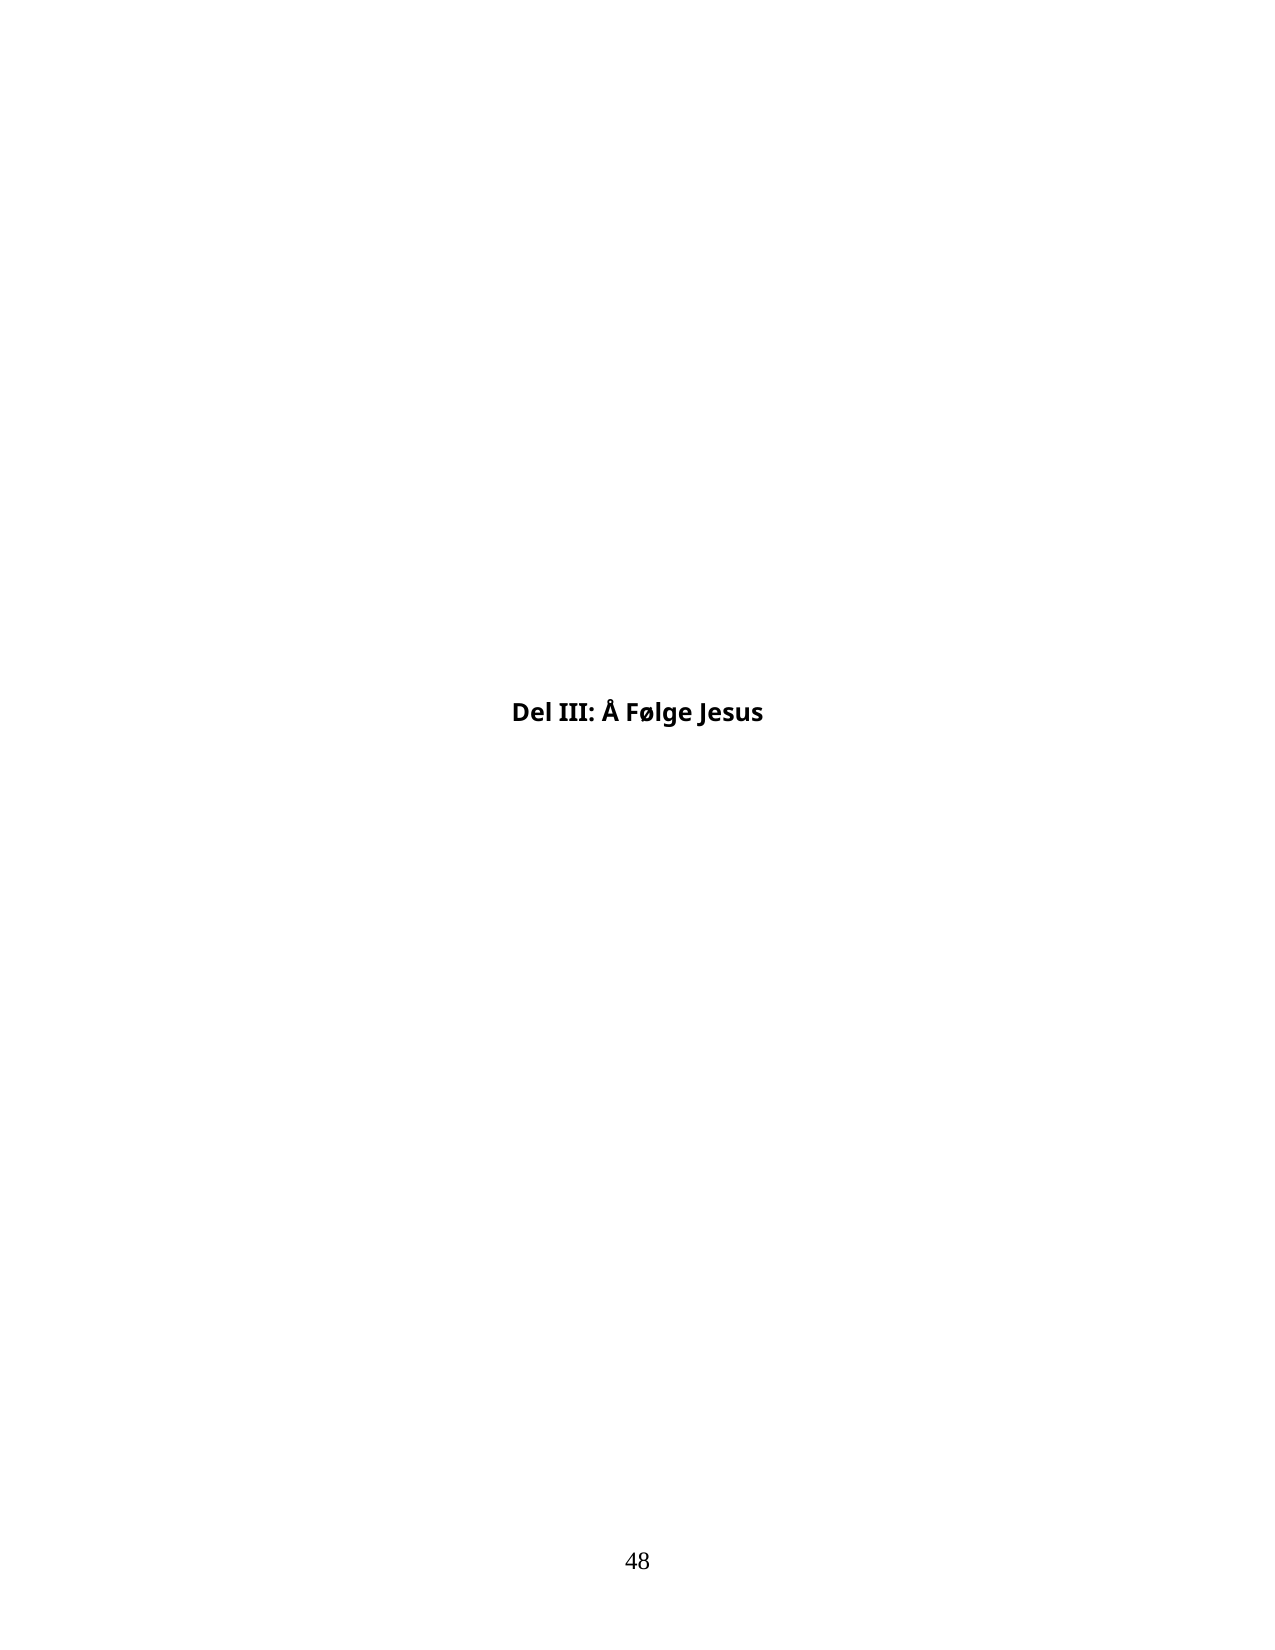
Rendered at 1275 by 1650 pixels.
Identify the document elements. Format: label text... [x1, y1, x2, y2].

text Del III: Å Følge Jesus [150, 661, 1125, 729]
